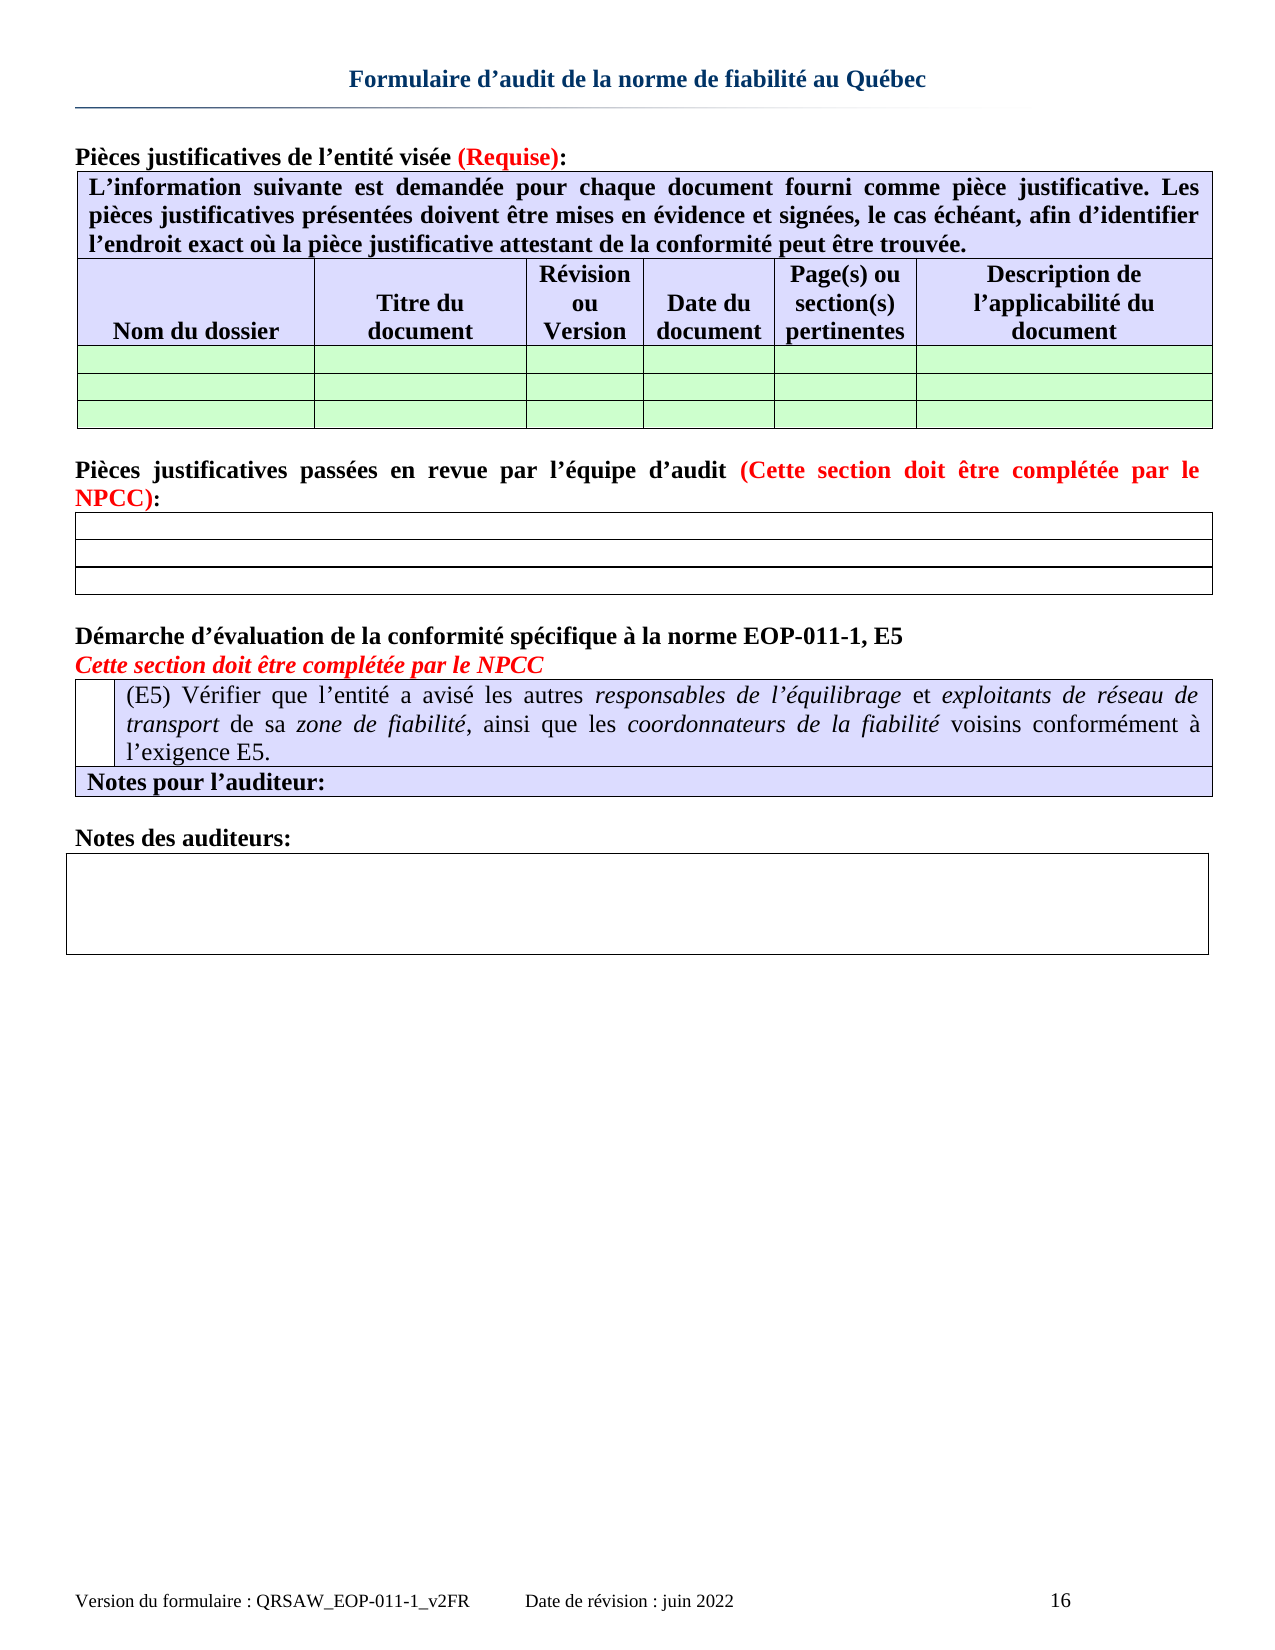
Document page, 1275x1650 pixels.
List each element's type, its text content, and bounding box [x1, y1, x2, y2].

table_cell [644, 401, 774, 427]
table_cell [775, 401, 916, 427]
table_cell [78, 401, 314, 427]
picture [75, 107, 1055, 114]
table_cell Nom du dossier [78, 259, 314, 345]
table_cell [527, 401, 643, 427]
table_cell Description de l’applicabilité du document [917, 259, 1212, 345]
table_cell [917, 346, 1212, 373]
table_cell [644, 346, 774, 373]
table_cell Révision ou Version [527, 259, 643, 345]
table_cell [76, 568, 1212, 594]
table_header L’information suivante est demandée pour chaque document fourni comme pièce justificative. Les pièces justificatives présentées doivent être mises en évidence et signées, le cas échéant, afin d’identifier l’endroit exact où la pièce justificative attestant de la conformité peut être trouvée. [78, 172, 1212, 258]
table_cell [775, 374, 916, 400]
table_cell [78, 346, 314, 373]
text Notes des auditeurs: [75, 825, 1200, 852]
table_cell Page(s) ou section(s) pertinentes [775, 259, 916, 345]
table_cell [527, 374, 643, 400]
table_cell [76, 540, 1212, 566]
text Cette section doit être complétée par le NPCC [75, 650, 1200, 679]
table_cell [775, 346, 916, 373]
table_header (E5) Vérifier que l’entité a avisé les autres responsables de l’équilibrage et exploitants de réseau de transport de sa zone de fiabilité, ainsi que les coordonnateurs de la fiabilité voisins conformément à l’exigence E5. [115, 680, 1212, 766]
table_cell [527, 346, 643, 373]
table_cell [917, 401, 1212, 427]
text Pièces justificatives passées en revue par l’équipe d’audit (Cette section doit être complétée par le NPCC): [75, 456, 1200, 512]
table_cell Notes pour l’auditeur: [76, 767, 1212, 796]
table_cell Titre du document [315, 259, 526, 345]
table_cell [644, 374, 774, 400]
table_cell Date du document [644, 259, 774, 345]
text Pièces justificatives de l’entité visée (Requise): [75, 143, 1200, 171]
text Démarche d’évaluation de la conformité spécifique à la norme EOP-011-1, E5 [75, 622, 1200, 650]
table_header [76, 513, 1212, 539]
table_cell [917, 374, 1212, 400]
table_cell [315, 346, 526, 373]
table_cell [315, 401, 526, 427]
table_cell [315, 374, 526, 400]
table_cell [78, 374, 314, 400]
table_header [76, 680, 114, 766]
